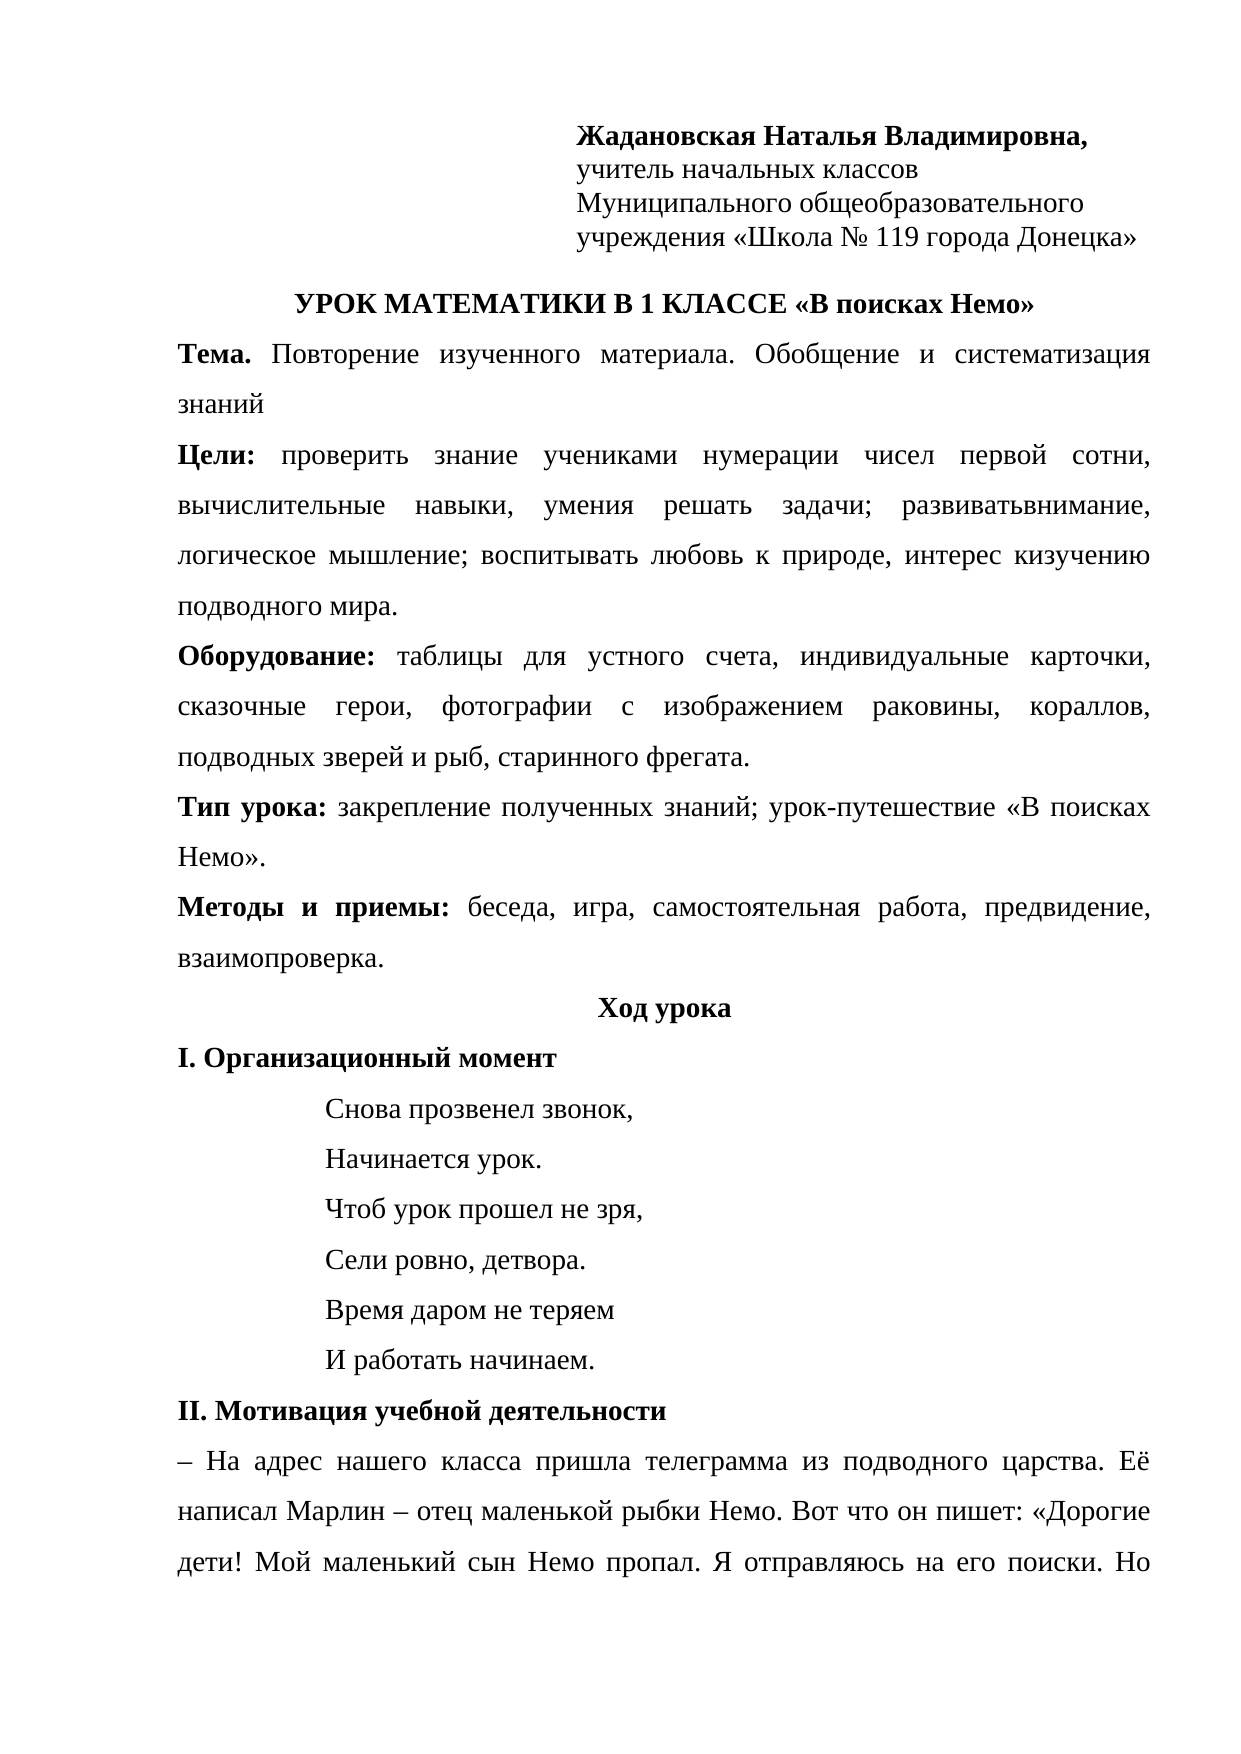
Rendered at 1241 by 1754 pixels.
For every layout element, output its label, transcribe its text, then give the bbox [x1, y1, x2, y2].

text учитель начальных классов [177, 152, 1152, 185]
text Начинается урок. [177, 1141, 1152, 1175]
text Тип урока: закрепление полученных знаний; урок-путешествие «В поисках Немо». [177, 789, 1152, 873]
text Оборудование: таблицы для устного счета, индивидуальные карточки, сказочные герои, фотографии с изображением раковины, кораллов, подводных зверей и рыб, старинного фрегата. [177, 638, 1152, 772]
text Муниципального общеобразовательного [177, 185, 1152, 219]
text учреждения «Школа № 119 города Донецка» [177, 219, 1152, 252]
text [177, 1443, 1152, 1577]
text Время даром не теряем [177, 1292, 1152, 1326]
text Снова прозвенел звонок, [177, 1091, 1152, 1124]
text Ход урока [177, 990, 1152, 1024]
text ІІ. Мотивация учебной деятельности [177, 1393, 1152, 1426]
text Тема. Повторение изученного материала. Обобщение и систематизация знаний [177, 336, 1152, 420]
text Чтоб урок прошел не зря, [177, 1191, 1152, 1225]
text Методы и приемы: беседа, игра, самостоятельная работа, предвидение, взаимопроверка. [177, 889, 1152, 973]
text Жадановская Наталья Владимировна, [177, 118, 1152, 152]
text Цели: проверить знание учениками нумерации чисел первой сотни, вычислительные навыки, умения решать задачи; развиватьвнимание, логическое мышление; воспитывать любовь к природе, интерес кизучению подводного мира. [177, 437, 1152, 621]
text И работать начинаем. [177, 1342, 1152, 1376]
text УРОК МАТЕМАТИКИ В 1 КЛАССЕ «В поисках Немо» [177, 286, 1152, 319]
text І. Организационный момент [177, 1041, 1152, 1074]
text Сели ровно, детвора. [177, 1242, 1152, 1275]
